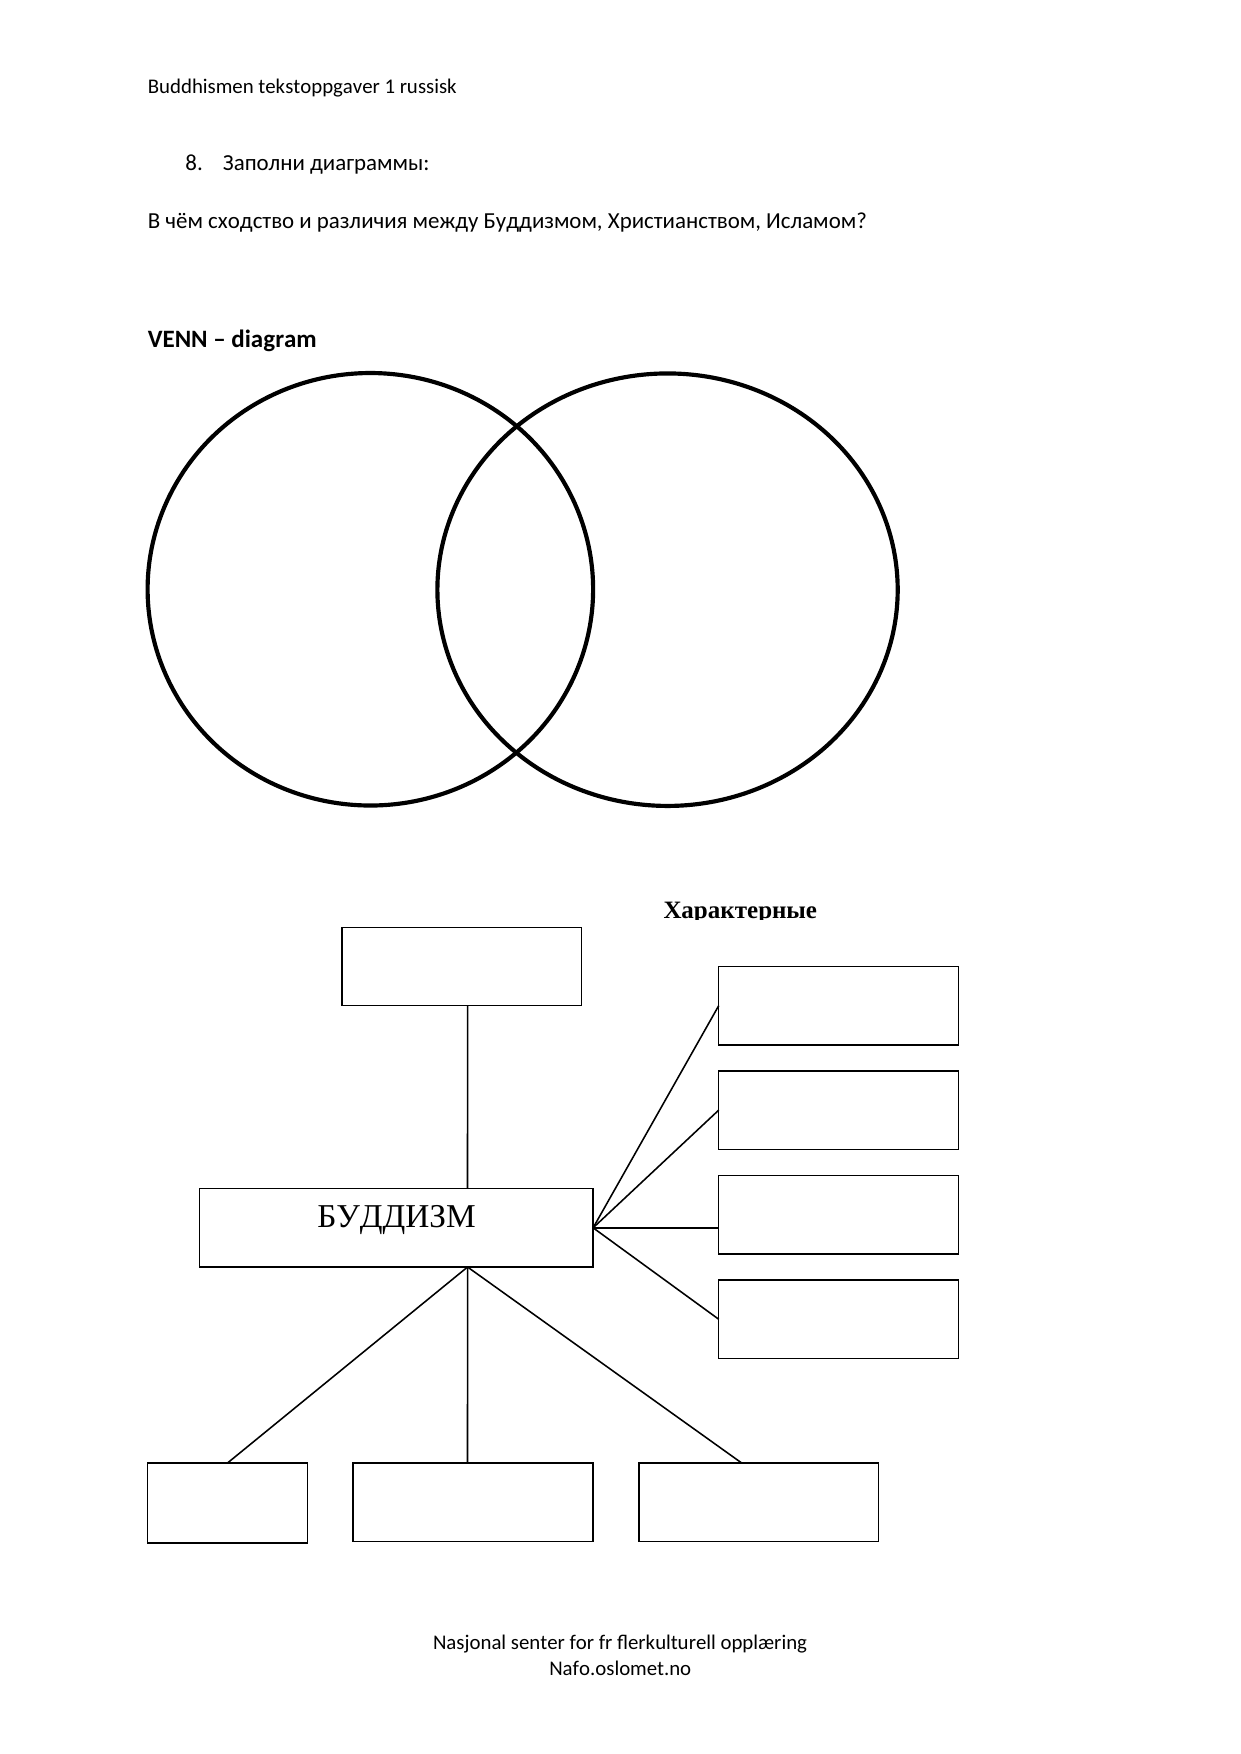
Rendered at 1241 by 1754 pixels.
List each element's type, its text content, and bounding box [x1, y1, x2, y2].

text VENN – diagram [148, 323, 1093, 354]
text В чём сходство и различия между Буддизмом, Христианством, Исламом? [148, 206, 1093, 234]
list Заполни диаграммы: [185, 148, 1093, 176]
